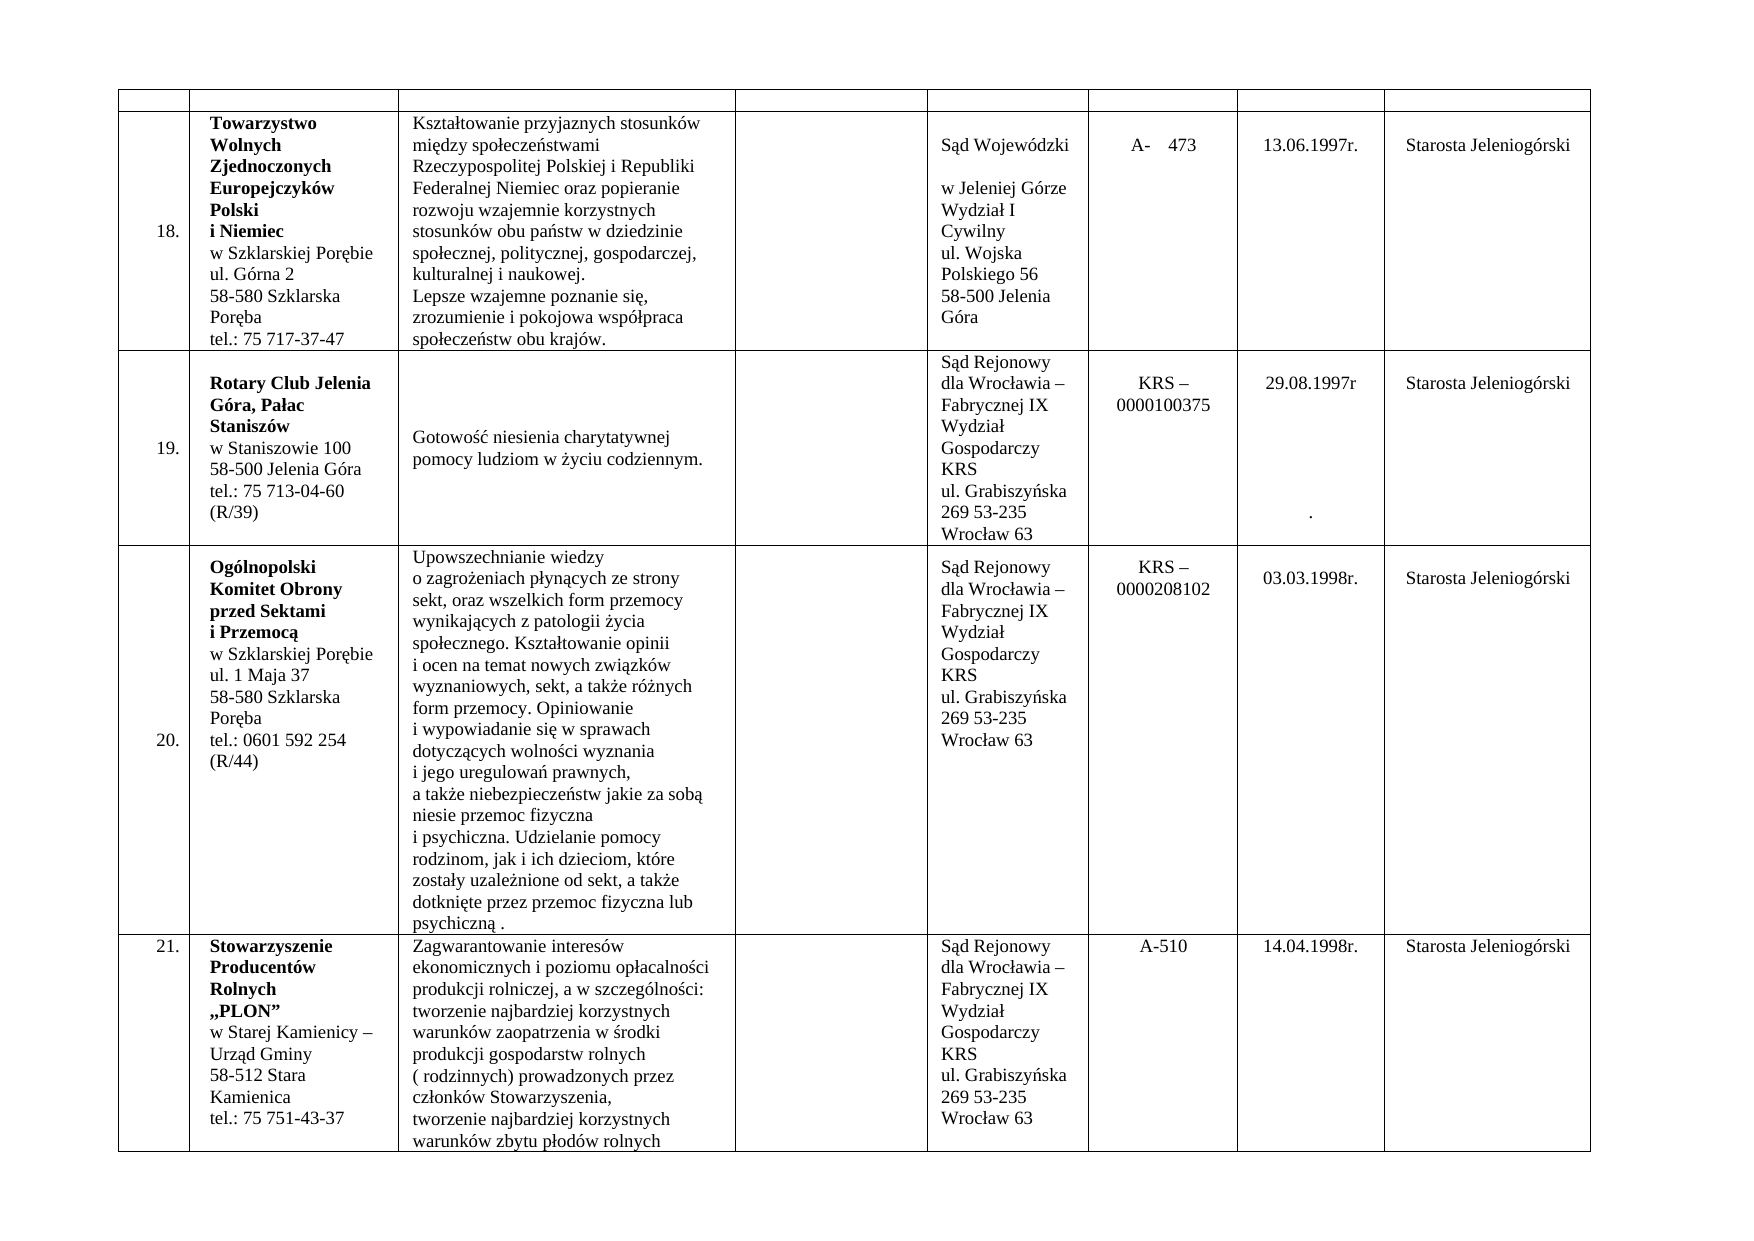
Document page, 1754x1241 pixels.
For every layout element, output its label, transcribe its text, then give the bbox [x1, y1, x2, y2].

table_cell [736, 935, 927, 1151]
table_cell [1385, 90, 1590, 111]
table_cell Kształtowanie przyjaznych stosunków między społeczeństwami Rzeczypospolitej Polskiej i Republiki Federalnej Niemiec oraz popieranie rozwoju wzajemnie korzystnych stosunków obu państw w dziedzinie społecznej, politycznej, gospodarczej, kulturalnej i naukowej. Lepsze wzajemne poznanie się, zrozumienie i pokojowa współpraca społeczeństw obu krajów. [399, 112, 735, 349]
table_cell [1238, 90, 1384, 111]
table_cell Sąd Rejonowy dla Wrocławia – Fabrycznej IX Wydział Gospodarczy KRS ul. Grabiszyńska 269 53-235 Wrocław 63 [928, 546, 1088, 934]
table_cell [928, 90, 1088, 111]
table_cell 473 [1089, 112, 1237, 349]
table_cell Starosta Jeleniogórski [1385, 351, 1590, 544]
table_cell Gotowość niesienia charytatywnej pomocy ludziom w życiu codziennym. [399, 351, 735, 544]
table_cell [736, 112, 927, 349]
table_cell Towarzystwo Wolnych Zjednoczonych Europejczyków Polski i Niemiec w Szklarskiej Porębie ul. Górna 2 58-580 Szklarska Poręba tel.: 75 717-37-47 [190, 112, 398, 349]
table_cell A-510 [1089, 935, 1237, 1151]
table_cell 29.08.1997r . [1238, 351, 1384, 544]
table_cell Starosta Jeleniogórski [1385, 546, 1590, 934]
table_cell [736, 351, 927, 544]
table_cell Upowszechnianie wiedzy o zagrożeniach płynących ze strony sekt, oraz wszelkich form przemocy wynikających z patologii życia społecznego. Kształtowanie opinii i ocen na temat nowych związków wyznaniowych, sekt, a także różnych form przemocy. Opiniowanie i wypowiadanie się w sprawach dotyczących wolności wyznania i jego uregulowań prawnych, a także niebezpieczeństw jakie za sobą niesie przemoc fizyczna i psychiczna. Udzielanie pomocy rodzinom, jak i ich dzieciom, które zostały uzależnione od sekt, a także dotknięte przez przemoc fizyczna lub psychiczną . [399, 546, 735, 934]
table_cell [119, 112, 189, 349]
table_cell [399, 935, 735, 1151]
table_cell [190, 90, 398, 111]
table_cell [928, 935, 1088, 1151]
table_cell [1385, 935, 1590, 1151]
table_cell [1089, 90, 1237, 111]
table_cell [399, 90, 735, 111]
table_cell 03.03.1998r. [1238, 546, 1384, 934]
table_cell Starosta Jeleniogórski [1385, 112, 1590, 349]
table_cell Ogólnopolski Komitet Obrony przed Sektami i Przemocą w Szklarskiej Porębie ul. 1 Maja 37 58-580 Szklarska Poręba tel.: 0601 592 254 (R/44) [190, 546, 398, 934]
table_cell Rotary Club Jelenia Góra, Pałac Staniszów w Staniszowie 100 58-500 Jelenia Góra tel.: 75 713-04-60 (R/39) [190, 351, 398, 544]
table_cell [119, 935, 189, 1151]
table_cell [119, 546, 189, 934]
table_cell Sąd Rejonowy dla Wrocławia – Fabrycznej IX Wydział Gospodarczy KRS ul. Grabiszyńska 269 53-235 Wrocław 63 [928, 351, 1088, 544]
table_cell KRS – 0000100375 [1089, 351, 1237, 544]
table_cell 13.06.1997r. [1238, 112, 1384, 349]
table_cell [119, 90, 189, 111]
table_cell [119, 351, 189, 544]
table_cell 14.04.1998r. [1238, 935, 1384, 1151]
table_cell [190, 935, 398, 1151]
table_cell [736, 546, 927, 934]
table_cell Sąd Wojewódzki w Jeleniej Górze Wydział I Cywilny ul. Wojska Polskiego 56 58-500 Jelenia Góra [928, 112, 1088, 349]
table_cell KRS – 0000208102 [1089, 546, 1237, 934]
table_cell [736, 90, 927, 111]
